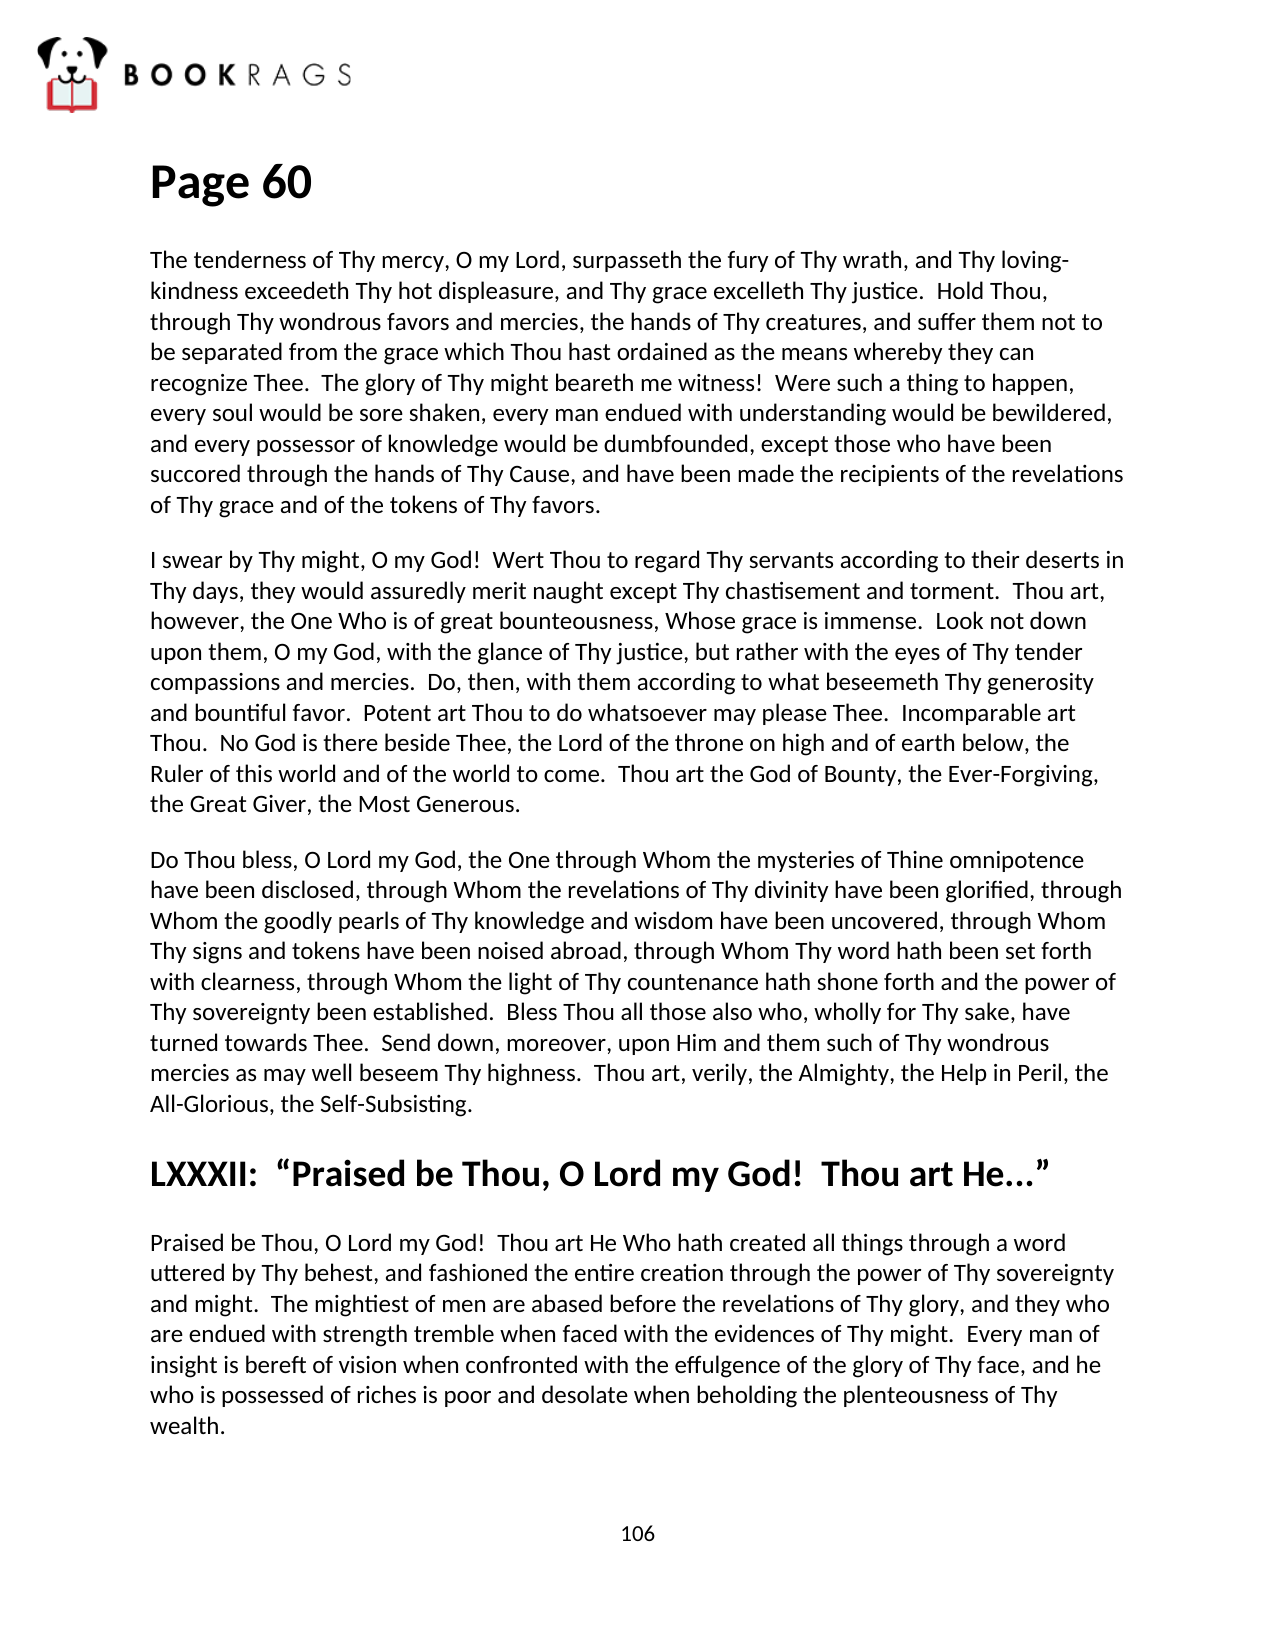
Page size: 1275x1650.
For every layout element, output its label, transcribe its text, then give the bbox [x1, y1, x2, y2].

text LXXXII: “Praised be Thou, O Lord my God! Thou art He...” [150, 1150, 1125, 1196]
picture [37, 37, 351, 113]
text Praised be Thou, O Lord my God! Thou art He Who hath created all things through a word uttered by Thy behest, and fashioned the entire creation through the power of Thy sovereignty and might. The mightiest of men are abased before the revelations of Thy glory, and they who are endued with strength tremble when faced with the evidences of Thy might. Every man of insight is bereft of vision when confronted with the effulgence of the glory of Thy face, and he who is possessed of riches is poor and desolate when beholding the plenteousness of Thy wealth. [150, 1227, 1125, 1440]
text Do Thou bless, O Lord my God, the One through Whom the mysteries of Thine omnipotence have been disclosed, through Whom the revelations of Thy divinity have been glorified, through Whom the goodly pearls of Thy knowledge and wisdom have been uncovered, through Whom Thy signs and tokens have been noised abroad, through Whom Thy word hath been set forth with clearness, through Whom the light of Thy countenance hath shone forth and the power of Thy sovereignty been established. Bless Thou all those also who, wholly for Thy sake, have turned towards Thee. Send down, moreover, upon Him and them such of Thy wondrous mercies as may well beseem Thy highness. Thou art, verily, the Almighty, the Help in Peril, the All-Glorious, the Self-Subsisting. [150, 844, 1125, 1119]
text The tenderness of Thy mercy, O my Lord, surpasseth the fury of Thy wrath, and Thy loving-kindness exceedeth Thy hot displeasure, and Thy grace excelleth Thy justice. Hold Thou, through Thy wondrous favors and mercies, the hands of Thy creatures, and suffer them not to be separated from the grace which Thou hast ordained as the means whereby they can recognize Thee. The glory of Thy might beareth me witness! Were such a thing to happen, every soul would be sore shaken, every man endued with understanding would be bewildered, and every possessor of knowledge would be dumbfounded, except those who have been succored through the hands of Thy Cause, and have been made the recipients of the revelations of Thy grace and of the tokens of Thy favors. [150, 244, 1125, 519]
text Page 60 [150, 150, 1125, 211]
text I swear by Thy might, O my God! Wert Thou to regard Thy servants according to their deserts in Thy days, they would assuredly merit naught except Thy chastisement and torment. Thou art, however, the One Who is of great bounteousness, Whose grace is immense. Look not down upon them, O my God, with the glance of Thy justice, but rather with the eyes of Thy tender compassions and mercies. Do, then, with them according to what beseemeth Thy generosity and bountiful favor. Potent art Thou to do whatsoever may please Thee. Incomparable art Thou. No God is there beside Thee, the Lord of the throne on high and of earth below, the Ruler of this world and of the world to come. Thou art the God of Bounty, the Ever-Forgiving, the Great Giver, the Most Generous. [150, 544, 1125, 819]
